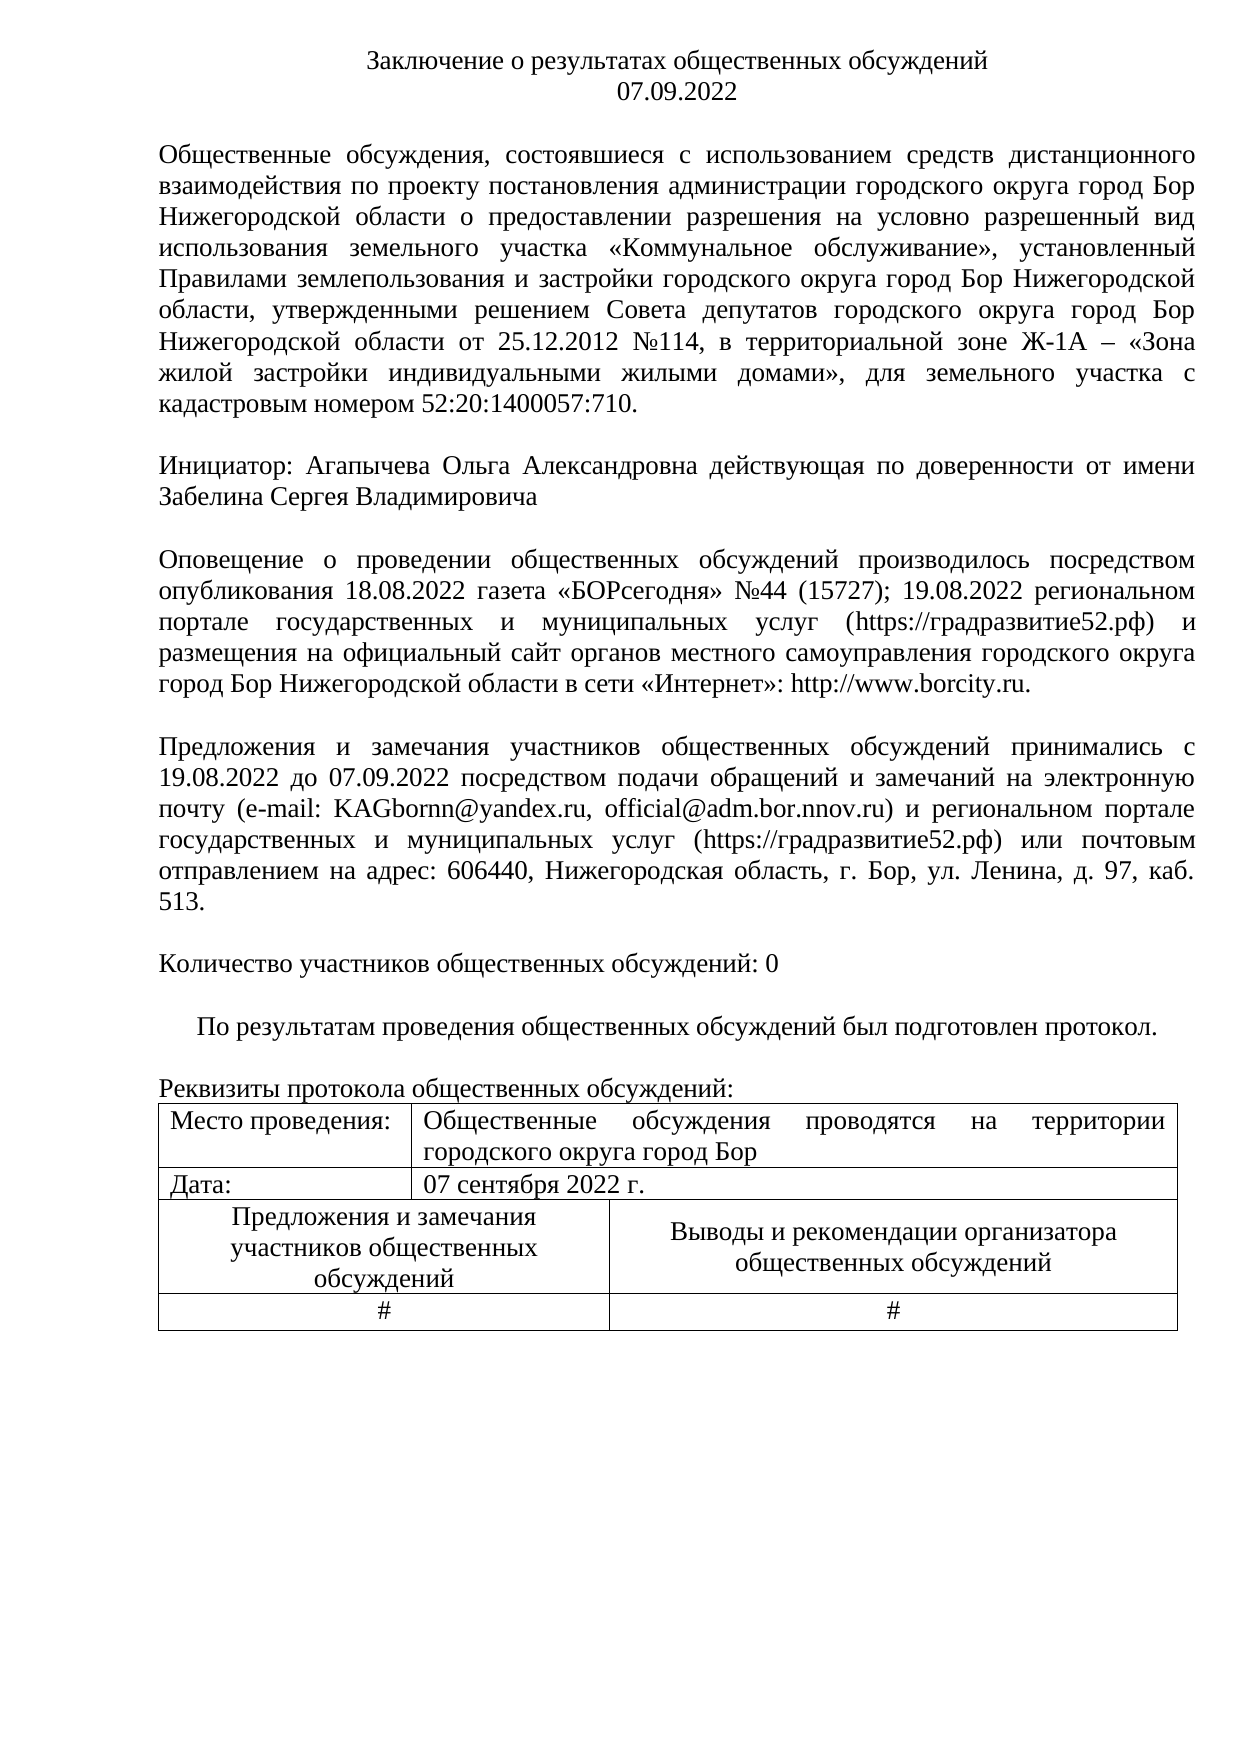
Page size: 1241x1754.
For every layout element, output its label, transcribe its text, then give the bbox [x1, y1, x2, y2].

text 07.09.2022 [158, 76, 1196, 107]
table_cell # [610, 1294, 1177, 1330]
text Оповещение о проведении общественных обсуждений производилось посредством опубликования 18.08.2022 газета «БОРсегодня» №44 (15727); 19.08.2022 региональном портале государственных и муниципальных услуг (https://градразвитие52.рф) и размещения на официальный сайт органов местного самоуправления городского округа город Бор Нижегородской области в сети «Интернет»: http://www.borcity.ru. [158, 543, 1196, 698]
table_cell Дата: [159, 1168, 411, 1199]
text Предложения и замечания участников общественных обсуждений принимались с 19.08.2022 до 07.09.2022 посредством подачи обращений и замечаний на электронную почту (e-mail: KAGbornn@yandex.ru, official@adm.bor.nnov.ru) и региональном портале государственных и муниципальных услуг (https://градразвитие52.рф) или почтовым отправлением на адрес: 606440, Нижегородская область, г. Бор, ул. Ленина, д. 97, каб. 513. [158, 729, 1196, 916]
table_cell # [159, 1294, 609, 1330]
table_cell 07 сентября 2022 г. [412, 1168, 1177, 1199]
text Количество участников общественных обсуждений: 0 [158, 948, 1196, 979]
table_cell Предложения и замечания участников общественных обсуждений [159, 1200, 609, 1293]
text Общественные обсуждения, состоявшиеся с использованием средств дистанционного взаимодействия по проекту постановления администрации городского округа город Бор Нижегородской области о предоставлении разрешения на условно разрешенный вид использования земельного участка «Коммунальное обслуживание», установленный Правилами землепользования и застройки городского округа город Бор Нижегородской области, утвержденными решением Совета депутатов городского округа город Бор Нижегородской области от 25.12.2012 №114, в территориальной зоне Ж-1А – «Зона жилой застройки индивидуальными жилыми домами», для земельного участка с кадастровым номером 52:20:1400057:710. [158, 138, 1196, 418]
text Инициатор: Агапычева Ольга Александровна действующая по доверенности от имени Забелина Сергея Владимировича [158, 449, 1196, 512]
text По результатам проведения общественных обсуждений был подготовлен протокол. [158, 1010, 1196, 1041]
table_header Место проведения: [159, 1104, 411, 1167]
text Заключение о результатах общественных обсуждений [158, 44, 1196, 76]
table_header Общественные обсуждения проводятся на территории городского округа город Бор [412, 1104, 1177, 1167]
table_cell Выводы и рекомендации организатора общественных обсуждений [610, 1200, 1177, 1293]
text Реквизиты протокола общественных обсуждений: [158, 1072, 1196, 1103]
